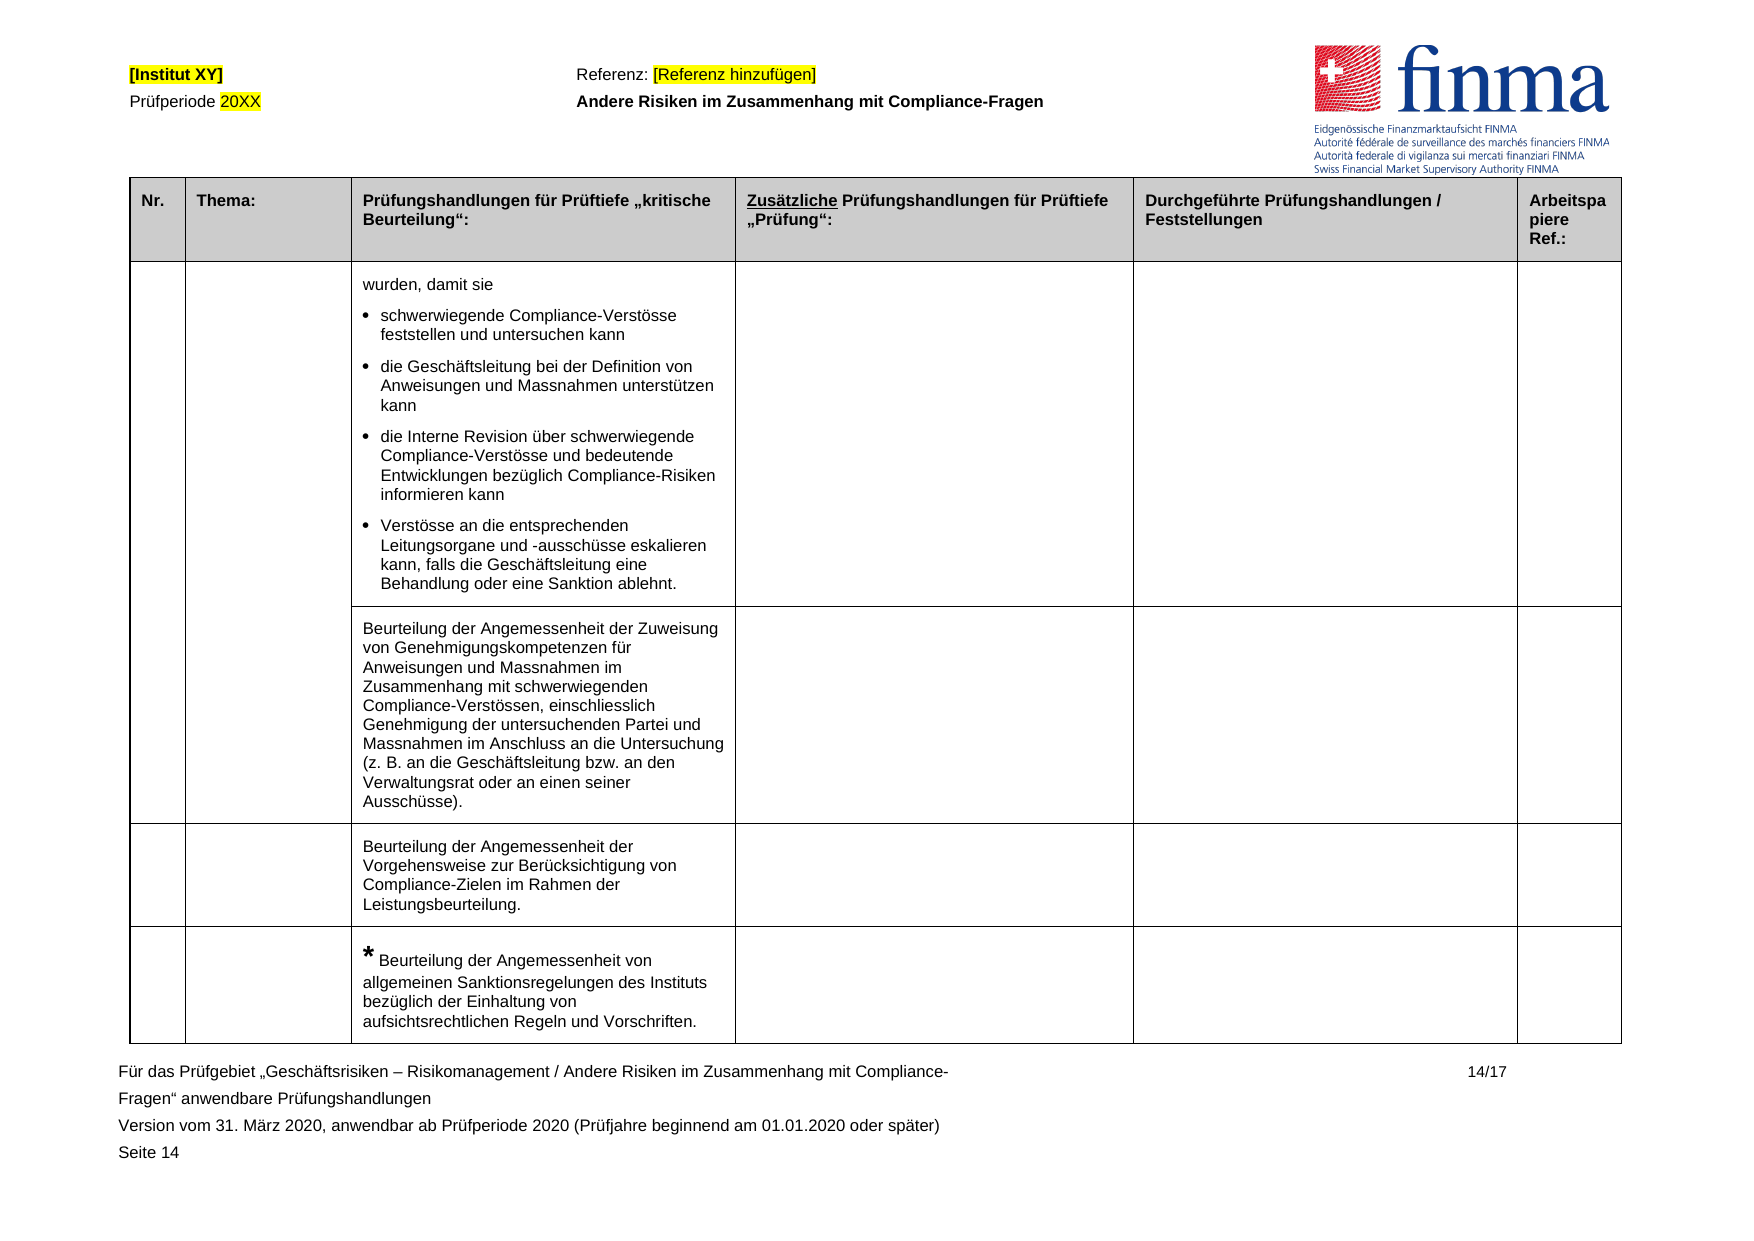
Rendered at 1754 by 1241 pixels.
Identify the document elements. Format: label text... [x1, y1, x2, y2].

table_cell [736, 927, 1133, 1043]
table_cell [1134, 927, 1517, 1043]
table_cell Beurteilung der Angemessenheit der Zuweisung von Genehmigungskompetenzen für Anweisungen und Massnahmen im Zusammenhang mit schwerwiegenden Compliance-Verstössen, einschliesslich Genehmigung der untersuchenden Partei und Massnahmen im Anschluss an die Untersuchung (z. B. an die Geschäftsleitung bzw. an den Verwaltungsrat oder an einen seiner Ausschüsse). [352, 607, 735, 823]
table_header Nr. [131, 178, 185, 261]
table_cell [1134, 607, 1517, 823]
table_cell [736, 824, 1133, 926]
table_cell [186, 824, 351, 926]
table_cell * Beurteilung der Angemessenheit von allgemeinen Sanktionsregelungen des Instituts bezüglich der Einhaltung von aufsichtsrechtlichen Regeln und Vorschriften. [352, 927, 735, 1043]
table_cell [131, 927, 185, 1043]
table_cell [1518, 927, 1621, 1043]
table_cell [131, 824, 185, 926]
table_cell [1134, 824, 1517, 926]
table_cell [186, 927, 351, 1043]
table_cell [1518, 824, 1621, 926]
table_header Zusätzliche Prüfungshandlungen für Prüftiefe „Prüfung“: [736, 178, 1133, 261]
table_header Prüfungshandlungen für Prüftiefe „kritische Beurteilung“: [352, 178, 735, 261]
table_cell [736, 607, 1133, 823]
table_cell [1518, 262, 1621, 606]
table_cell Beurteilung der Angemessenheit der Vorgehensweise zur Berücksichtigung von Compliance-Zielen im Rahmen der Leistungsbeurteilung. [352, 824, 735, 926]
table_cell [1518, 607, 1621, 823]
table_cell [736, 262, 1133, 606]
table_cell [1134, 262, 1517, 606]
table_header Thema: [186, 178, 351, 261]
picture [1314, 45, 1610, 175]
table_header Arbeitspapiere Ref.: [1518, 178, 1621, 261]
table_header Durchgeführte Prüfungshandlungen / Feststellungen [1134, 178, 1517, 261]
